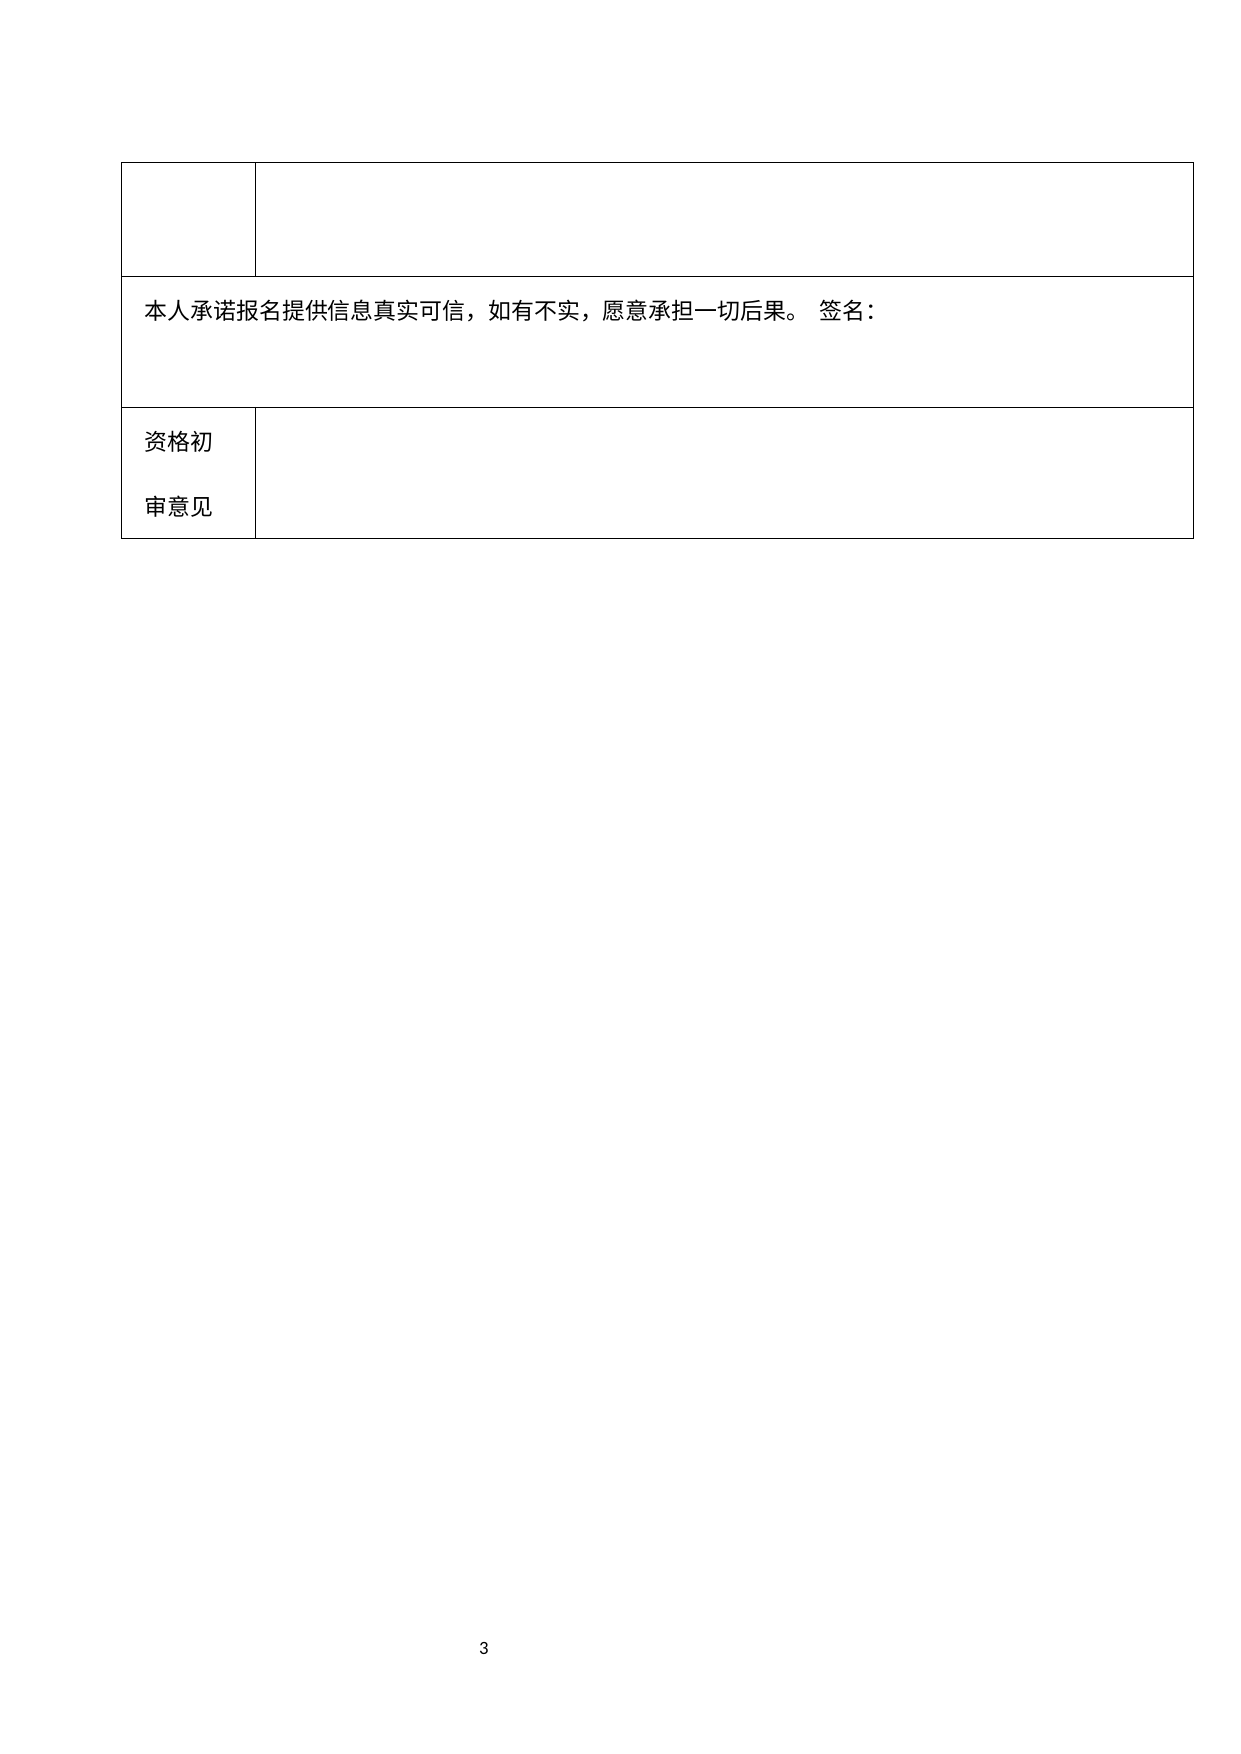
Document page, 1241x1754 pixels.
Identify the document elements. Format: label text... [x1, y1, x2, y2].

table_cell 资格初 审意见 [122, 408, 255, 538]
table_cell 本人承诺报名提供信息真实可信，如有不实，愿意承担一切后果。 签名： 年 [122, 277, 1193, 407]
table_cell [256, 408, 1193, 538]
